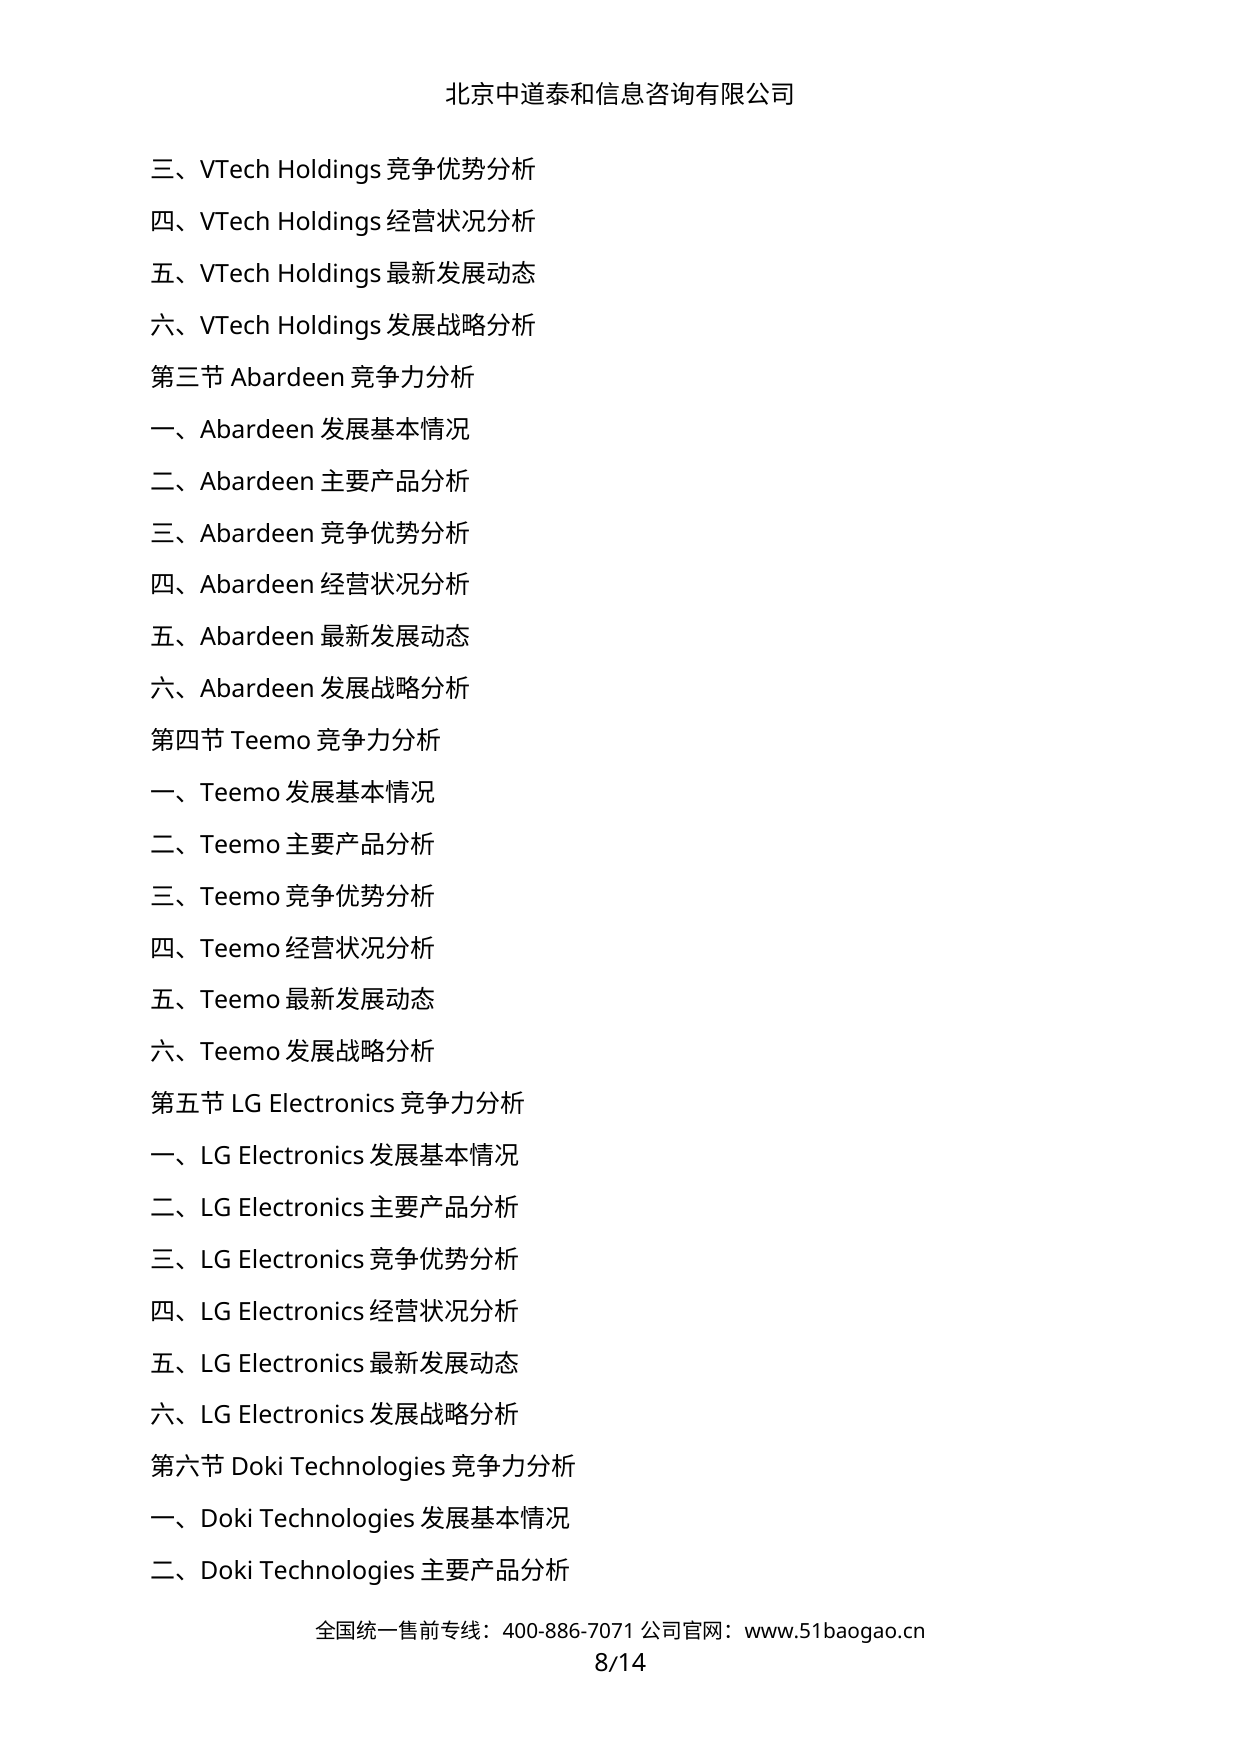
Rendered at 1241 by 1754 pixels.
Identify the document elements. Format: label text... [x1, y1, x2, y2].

text 第六节 Doki Technologies竞争力分析 [150, 1447, 1090, 1483]
text 二、Abardeen主要产品分析 [150, 461, 1090, 497]
text 一、LG Electronics发展基本情况 [150, 1136, 1090, 1172]
text 第三节 Abardeen竞争力分析 [150, 357, 1090, 394]
text 一、Teemo发展基本情况 [150, 772, 1090, 809]
text 三、VTech Holdings竞争优势分析 [150, 150, 1090, 186]
text 第四节 Teemo竞争力分析 [150, 721, 1090, 757]
text 六、LG Electronics发展战略分析 [150, 1395, 1090, 1431]
text 三、Teemo竞争优势分析 [150, 876, 1090, 912]
text 四、Abardeen经营状况分析 [150, 565, 1090, 601]
text 五、Teemo最新发展动态 [150, 980, 1090, 1016]
text 二、Teemo主要产品分析 [150, 824, 1090, 861]
text 三、LG Electronics竞争优势分析 [150, 1239, 1090, 1276]
text 四、Teemo经营状况分析 [150, 928, 1090, 964]
text 六、VTech Holdings发展战略分析 [150, 306, 1090, 342]
text 第五节 LG Electronics竞争力分析 [150, 1084, 1090, 1120]
text 四、VTech Holdings经营状况分析 [150, 202, 1090, 238]
text 二、LG Electronics主要产品分析 [150, 1187, 1090, 1224]
text 一、Doki Technologies发展基本情况 [150, 1499, 1090, 1535]
text 二、Doki Technologies主要产品分析 [150, 1551, 1090, 1587]
text 五、LG Electronics最新发展动态 [150, 1343, 1090, 1379]
text 五、Abardeen最新发展动态 [150, 617, 1090, 653]
text 五、VTech Holdings最新发展动态 [150, 254, 1090, 290]
text 四、LG Electronics经营状况分析 [150, 1291, 1090, 1327]
text 六、Abardeen发展战略分析 [150, 669, 1090, 705]
text 一、Abardeen发展基本情况 [150, 409, 1090, 446]
text 三、Abardeen竞争优势分析 [150, 513, 1090, 549]
text 六、Teemo发展战略分析 [150, 1032, 1090, 1068]
